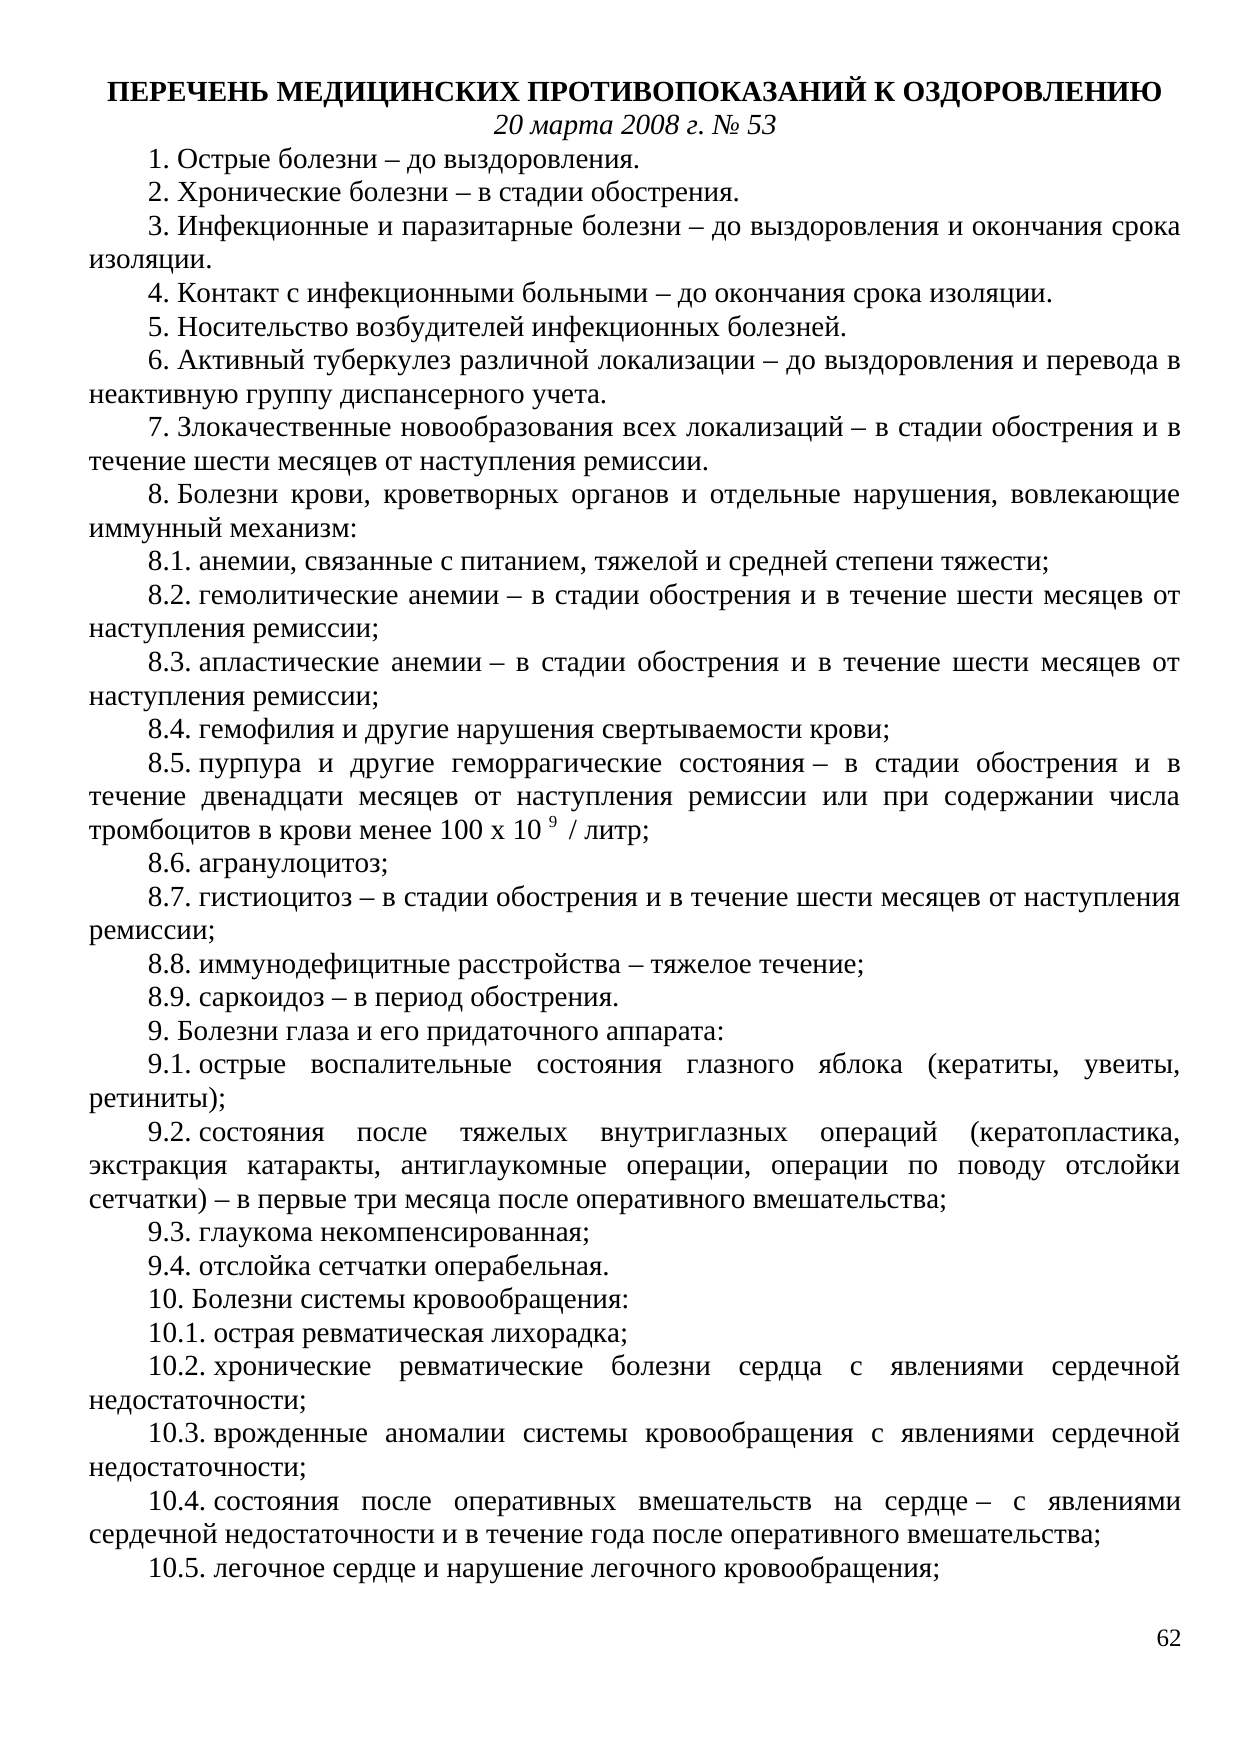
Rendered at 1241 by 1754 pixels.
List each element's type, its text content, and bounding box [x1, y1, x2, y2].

text 8.3. апластические анемии – в стадии обострения и в течение шести месяцев от наступления ремиссии; [89, 644, 1181, 711]
text 8.9. саркоидоз – в период обострения. [89, 979, 1181, 1013]
text 7. Злокачественные новообразования всех локализаций – в стадии обострения и в течение шести месяцев от наступления ремиссии. [89, 409, 1181, 476]
text 10.2. хронические ревматические болезни сердца с явлениями сердечной недостаточности; [89, 1348, 1181, 1416]
text 8.5. пурпура и другие геморрагические состояния – в стадии обострения и в течение двенадцати месяцев от наступления ремиссии или при содержании числа тромбоцитов в крови менее 100 x 10 9 / литр; [89, 745, 1181, 845]
text 2. Хронические болезни – в стадии обострения. [89, 174, 1181, 208]
text 9. Болезни глаза и его придаточного аппарата: [89, 1013, 1181, 1047]
text 6. Активный туберкулез различной локализации – до выздоровления и перевода в неактивную группу диспансерного учета. [89, 342, 1181, 409]
text 10.4. состояния после оперативных вмешательств на сердце – с явлениями сердечной недостаточности и в течение года после оперативного вмешательства; [89, 1483, 1181, 1550]
text 3. Инфекционные и паразитарные болезни – до выздоровления и окончания срока изоляции. [89, 208, 1181, 275]
text 5. Носительство возбудителей инфекционных болезней. [89, 309, 1181, 342]
text 10.3. врожденные аномалии системы кровообращения с явлениями сердечной недостаточности; [89, 1416, 1181, 1483]
text 8.4. гемофилия и другие нарушения свертываемости крови; [89, 711, 1181, 745]
text 10.1. острая ревматическая лихорадка; [89, 1315, 1181, 1348]
title ПЕРЕЧЕНЬ МЕДИЦИНСКИХ ПРОТИВОПОКАЗАНИЙ К ОЗДОРОВЛЕНИЮ [89, 74, 1181, 107]
text 10. Болезни системы кровообращения: [89, 1281, 1181, 1315]
title 20 марта 2008 г. № 53 [89, 107, 1181, 141]
text 8. Болезни крови, кроветворных органов и отдельные нарушения, вовлекающие иммунный механизм: [89, 476, 1181, 543]
text 4. Контакт с инфекционными больными – до окончания срока изоляции. [89, 275, 1181, 309]
text 9.3. глаукома некомпенсированная; [89, 1214, 1181, 1248]
text 8.6. агранулоцитоз; [89, 845, 1181, 879]
text 10.5. легочное сердце и нарушение легочного кровообращения; [89, 1550, 1181, 1583]
text 8.8. иммунодефицитные расстройства – тяжелое течение; [89, 946, 1181, 979]
text 9.1. острые воспалительные состояния глазного яблока (кератиты, увеиты, ретиниты); [89, 1047, 1181, 1114]
text 1. Острые болезни – до выздоровления. [89, 141, 1181, 174]
text 8.7. гистиоцитоз – в стадии обострения и в течение шести месяцев от наступления ремиссии; [89, 879, 1181, 946]
text 9.4. отслойка сетчатки операбельная. [89, 1248, 1181, 1281]
text 8.1. анемии, связанные с питанием, тяжелой и средней степени тяжести; [89, 543, 1181, 577]
text 9.2. состояния после тяжелых внутриглазных операций (кератопластика, экстракция катаракты, антиглаукомные операции, операции по поводу отслойки сетчатки) – в первые три месяца после оперативного вмешательства; [89, 1114, 1181, 1214]
text 8.2. гемолитические анемии – в стадии обострения и в течение шести месяцев от наступления ремиссии; [89, 577, 1181, 644]
